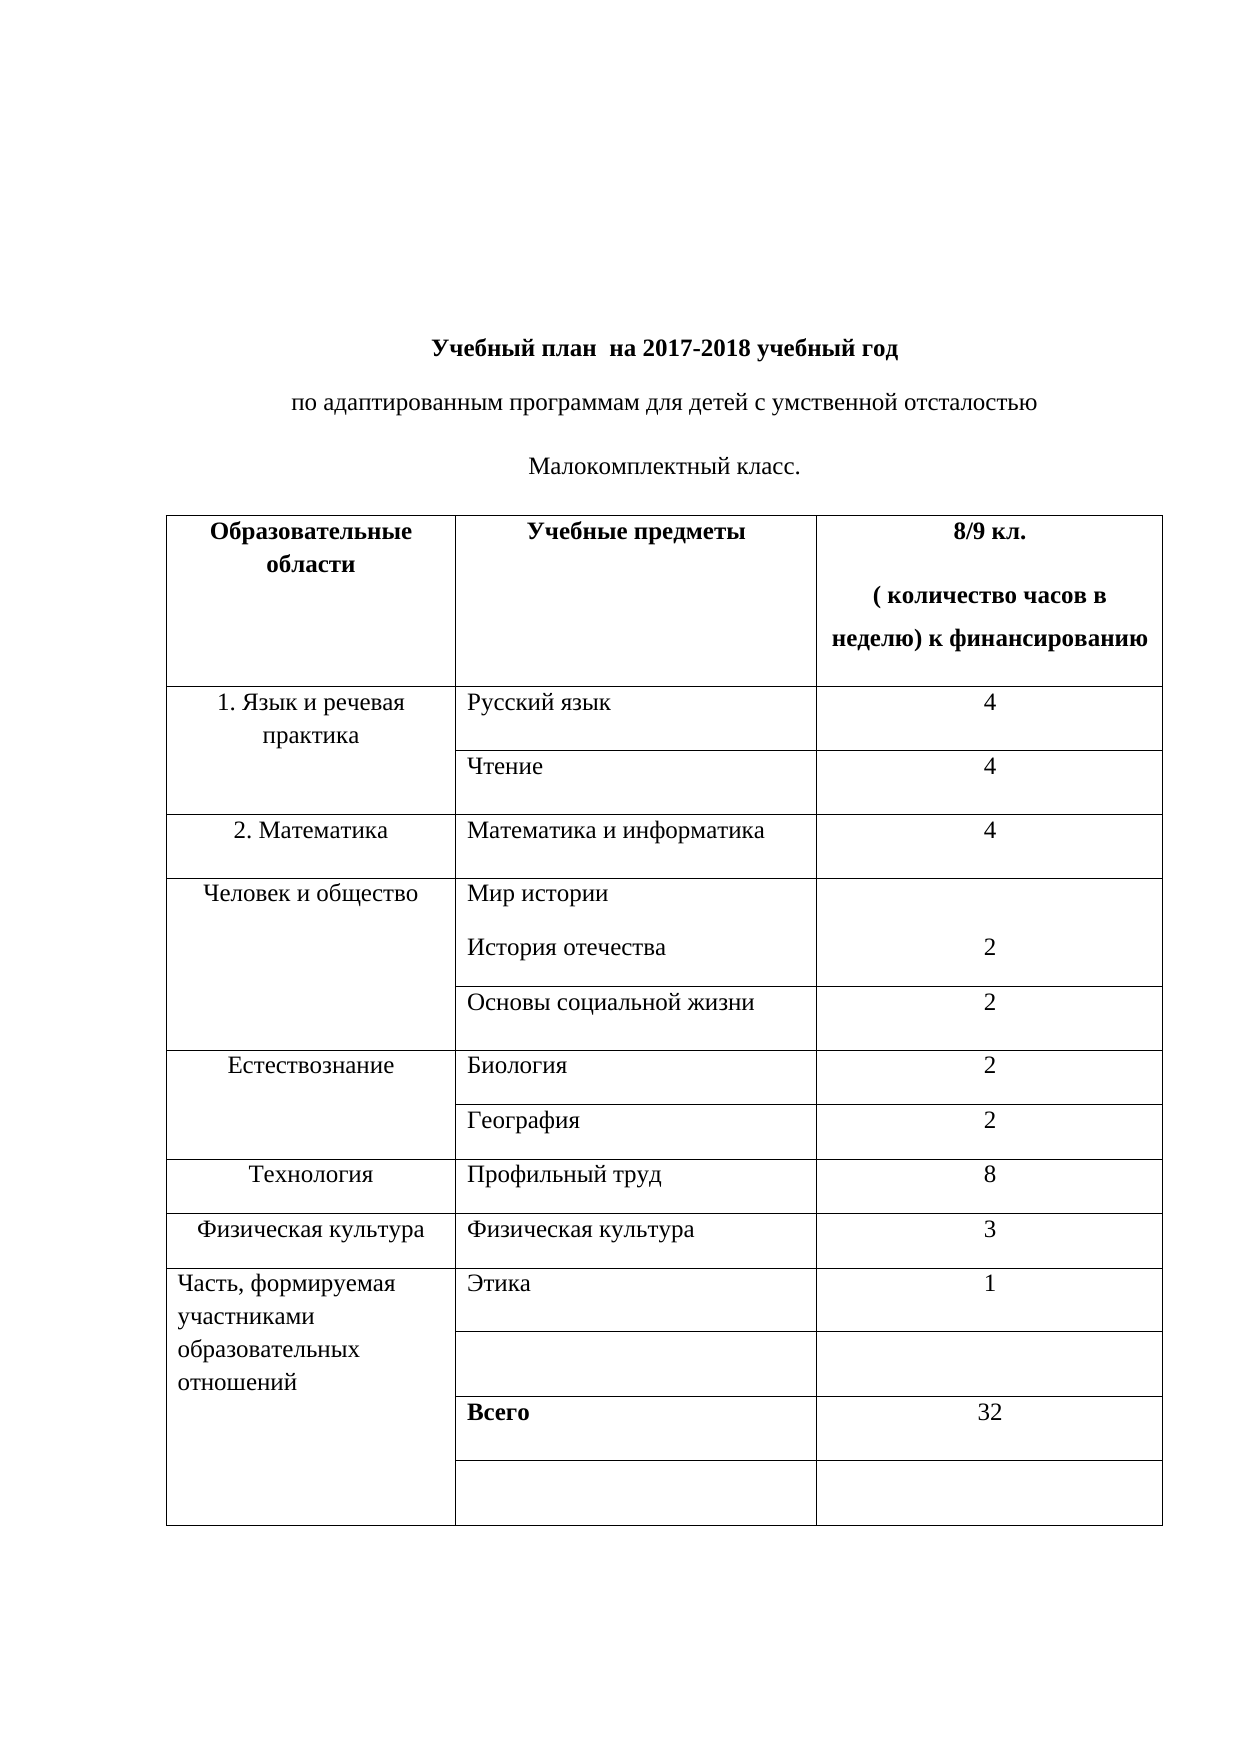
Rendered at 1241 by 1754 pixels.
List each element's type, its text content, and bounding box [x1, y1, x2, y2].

text по адаптированным программам для детей с умственной отсталостью [177, 387, 1152, 416]
table_cell 2. Математика [167, 815, 455, 877]
table_cell Математика и информатика [456, 815, 816, 877]
table_cell [817, 1332, 1162, 1396]
text Малокомплектный класс. [177, 451, 1152, 480]
table_cell 4 [817, 687, 1162, 750]
table_cell Этика [456, 1269, 816, 1331]
table_cell [456, 1332, 816, 1396]
table_cell Часть, формируемая участниками образовательных отношений [167, 1269, 455, 1525]
table_cell [456, 1461, 816, 1525]
table_cell 2 [817, 1105, 1162, 1158]
table_cell 2 [817, 879, 1162, 986]
table_header Образовательные области [167, 516, 455, 686]
table_cell 32 [817, 1397, 1162, 1460]
table_cell Физическая культура [456, 1214, 816, 1267]
table_cell [817, 1461, 1162, 1525]
table_header Учебные предметы [456, 516, 816, 686]
table_cell 4 [817, 815, 1162, 877]
table_cell 8 [817, 1160, 1162, 1213]
table_cell Мир истории История отечества [456, 879, 816, 986]
text Учебный план на 2017-2018 учебный год [177, 333, 1152, 362]
table_cell Русский язык [456, 687, 816, 750]
table_cell 2 [817, 1051, 1162, 1104]
table_cell Физическая культура [167, 1214, 455, 1267]
table_cell 1. Язык и речевая практика [167, 687, 455, 814]
table_cell Основы социальной жизни [456, 987, 816, 1049]
table_cell Технология [167, 1160, 455, 1213]
table_cell География [456, 1105, 816, 1158]
table_cell Человек и общество [167, 879, 455, 1049]
table_cell Профильный труд [456, 1160, 816, 1213]
table_cell Всего [456, 1397, 816, 1460]
table_cell Естествознание [167, 1051, 455, 1158]
table_header 8/9 кл. ( количество часов в неделю) к финансированию [817, 516, 1162, 686]
table_cell 1 [817, 1269, 1162, 1331]
table_cell 4 [817, 751, 1162, 814]
table_cell Биология [456, 1051, 816, 1104]
table_cell Чтение [456, 751, 816, 814]
table_cell 2 [817, 987, 1162, 1049]
table_cell 3 [817, 1214, 1162, 1267]
